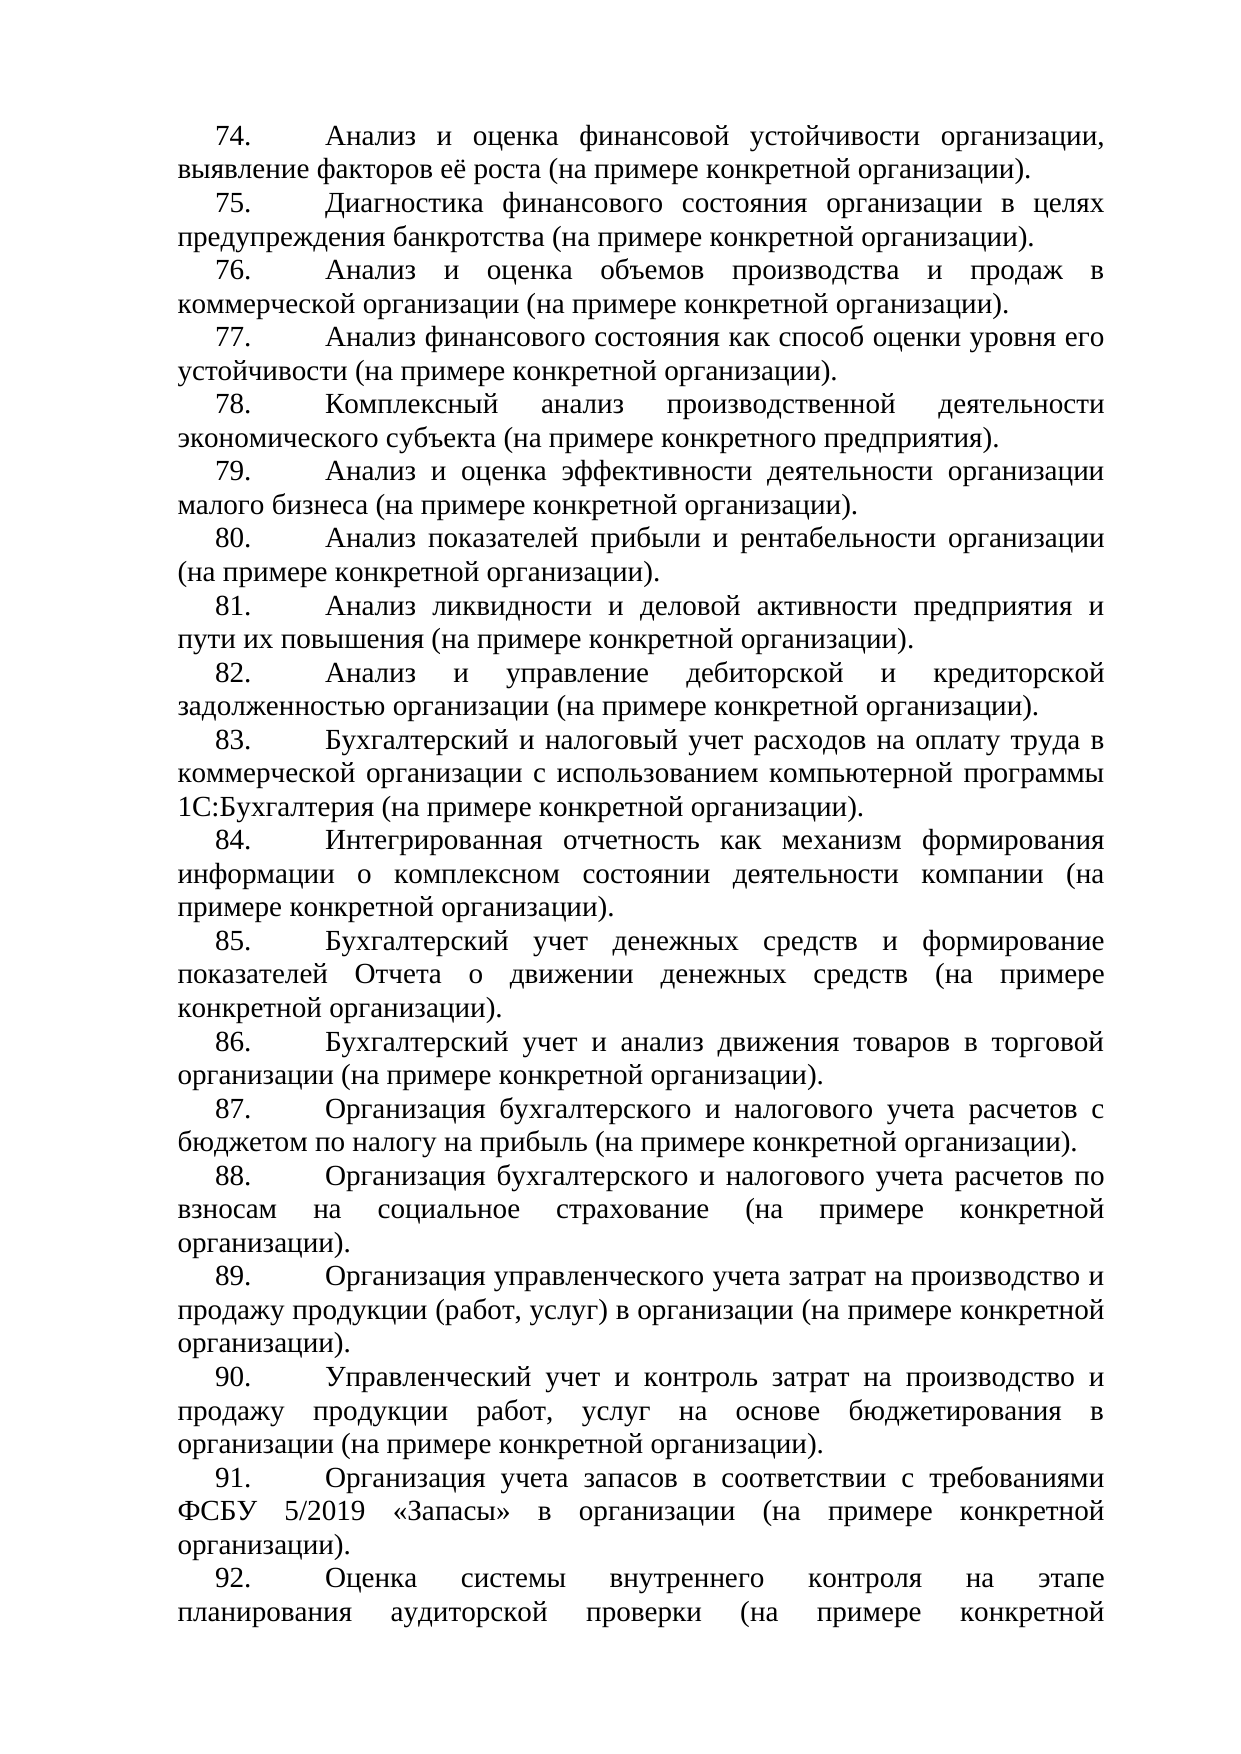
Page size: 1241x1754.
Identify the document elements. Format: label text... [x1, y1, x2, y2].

list Организация бухгалтерского и налогового учета расчетов с бюджетом по налогу на прибыль (на примере конкретной организации). [177, 1091, 1105, 1158]
list Организация учета запасов в соответствии с требованиями ФСБУ 5/2019 «Запасы» в организации (на примере конкретной организации). [177, 1460, 1105, 1560]
list Интегрированная отчетность как механизм формирования информации о комплексном состоянии деятельности компании (на примере конкретной организации). [177, 822, 1105, 923]
list Бухгалтерский учет денежных средств и формирование показателей Отчета о движении денежных средств (на примере конкретной организации). [177, 923, 1105, 1024]
list Бухгалтерский учет и анализ движения товаров в торговой организации (на примере конкретной организации). [177, 1024, 1105, 1091]
list Организация бухгалтерского и налогового учета расчетов по взносам на социальное страхование (на примере конкретной организации). [177, 1158, 1105, 1258]
list Анализ и оценка финансовой устойчивости организации, выявление факторов её роста (на примере конкретной организации). [177, 118, 1105, 185]
list Бухгалтерский и налоговый учет расходов на оплату труда в коммерческой организации с использованием компьютерной программы 1С:Бухгалтерия (на примере конкретной организации). [177, 722, 1105, 822]
list Диагностика финансового состояния организации в целях предупреждения банкротства (на примере конкретной организации). [177, 185, 1105, 252]
list Комплексный анализ производственной деятельности экономического субъекта (на примере конкретного предприятия). [177, 386, 1105, 453]
list Анализ финансового состояния как способ оценки уровня его устойчивости (на примере конкретной организации). [177, 319, 1105, 386]
list Анализ и оценка объемов производства и продаж в коммерческой организации (на примере конкретной организации). [177, 252, 1105, 319]
list Анализ и оценка эффективности деятельности организации малого бизнеса (на примере конкретной организации). [177, 453, 1105, 521]
list Анализ ликвидности и деловой активности предприятия и пути их повышения (на примере конкретной организации). [177, 588, 1105, 655]
list Анализ показателей прибыли и рентабельности организации (на примере конкретной организации). [177, 521, 1105, 588]
list Анализ и управление дебиторской и кредиторской задолженностью организации (на примере конкретной организации). [177, 655, 1105, 722]
list Управленческий учет и контроль затрат на производство и продажу продукции работ, услуг на основе бюджетирования в организации (на примере конкретной организации). [177, 1359, 1105, 1460]
list Организация управленческого учета затрат на производство и продажу продукции (работ, услуг) в организации (на примере конкретной организации). [177, 1258, 1105, 1359]
